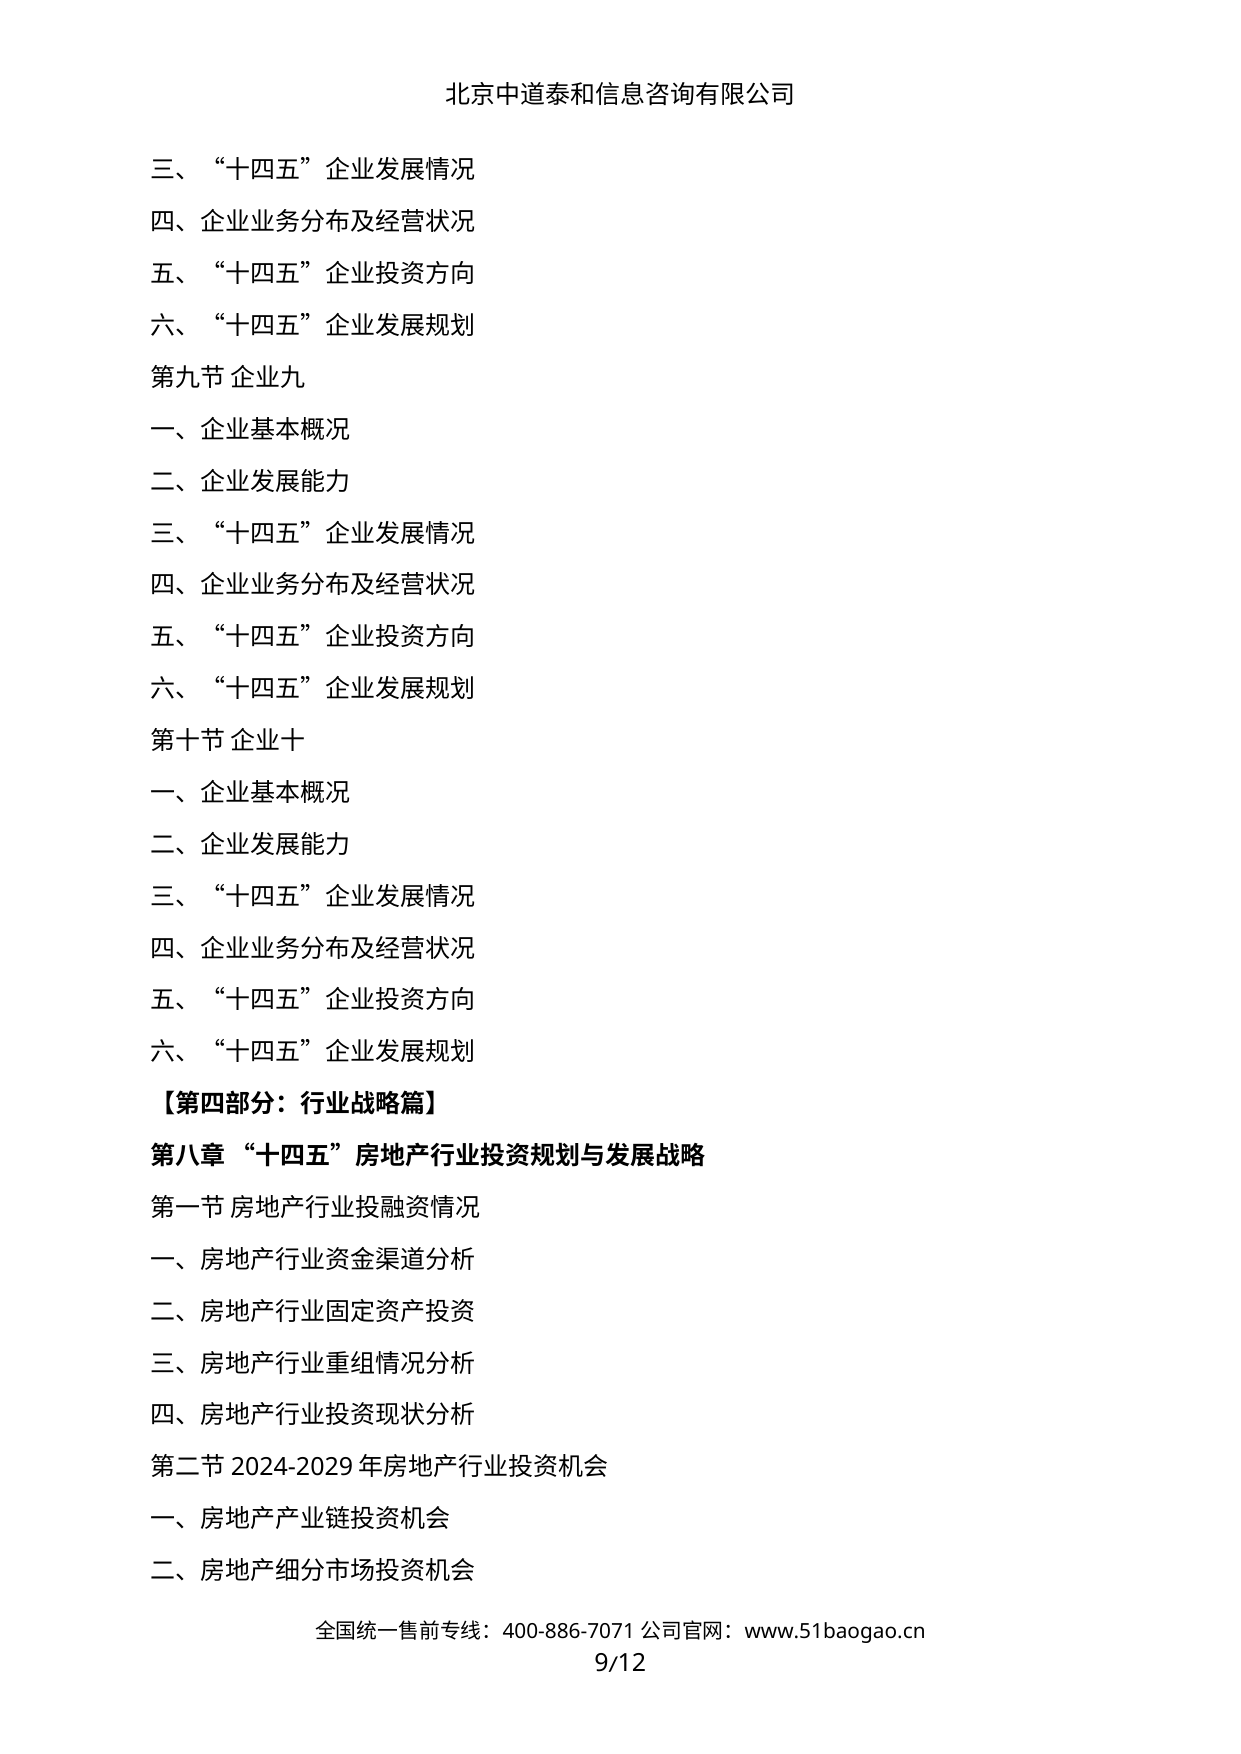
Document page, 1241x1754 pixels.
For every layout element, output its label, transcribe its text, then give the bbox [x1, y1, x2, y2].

text 三、房地产行业重组情况分析 [150, 1343, 1090, 1379]
text 二、企业发展能力 [150, 824, 1090, 861]
text 五、“十四五”企业投资方向 [150, 254, 1090, 290]
text 六、“十四五”企业发展规划 [150, 306, 1090, 342]
text 第一节 房地产行业投融资情况 [150, 1187, 1090, 1224]
text 五、“十四五”企业投资方向 [150, 980, 1090, 1016]
text 四、企业业务分布及经营状况 [150, 202, 1090, 238]
text 第十节 企业十 [150, 721, 1090, 757]
text 六、“十四五”企业发展规划 [150, 1032, 1090, 1068]
text 一、企业基本概况 [150, 409, 1090, 446]
text 三、“十四五”企业发展情况 [150, 876, 1090, 912]
text 第八章 “十四五”房地产行业投资规划与发展战略 [150, 1136, 1090, 1172]
text 第二节 2024-2029年房地产行业投资机会 [150, 1447, 1090, 1483]
text 六、“十四五”企业发展规划 [150, 669, 1090, 705]
text 三、“十四五”企业发展情况 [150, 513, 1090, 549]
text 二、企业发展能力 [150, 461, 1090, 497]
text 一、房地产行业资金渠道分析 [150, 1239, 1090, 1276]
text 【第四部分：行业战略篇】 [150, 1084, 1090, 1120]
text 一、房地产产业链投资机会 [150, 1499, 1090, 1535]
text 四、企业业务分布及经营状况 [150, 565, 1090, 601]
text 二、房地产行业固定资产投资 [150, 1291, 1090, 1327]
text 四、房地产行业投资现状分析 [150, 1395, 1090, 1431]
text 三、“十四五”企业发展情况 [150, 150, 1090, 186]
text 一、企业基本概况 [150, 772, 1090, 809]
text 五、“十四五”企业投资方向 [150, 617, 1090, 653]
text 第九节 企业九 [150, 357, 1090, 394]
text 二、房地产细分市场投资机会 [150, 1551, 1090, 1587]
text 四、企业业务分布及经营状况 [150, 928, 1090, 964]
